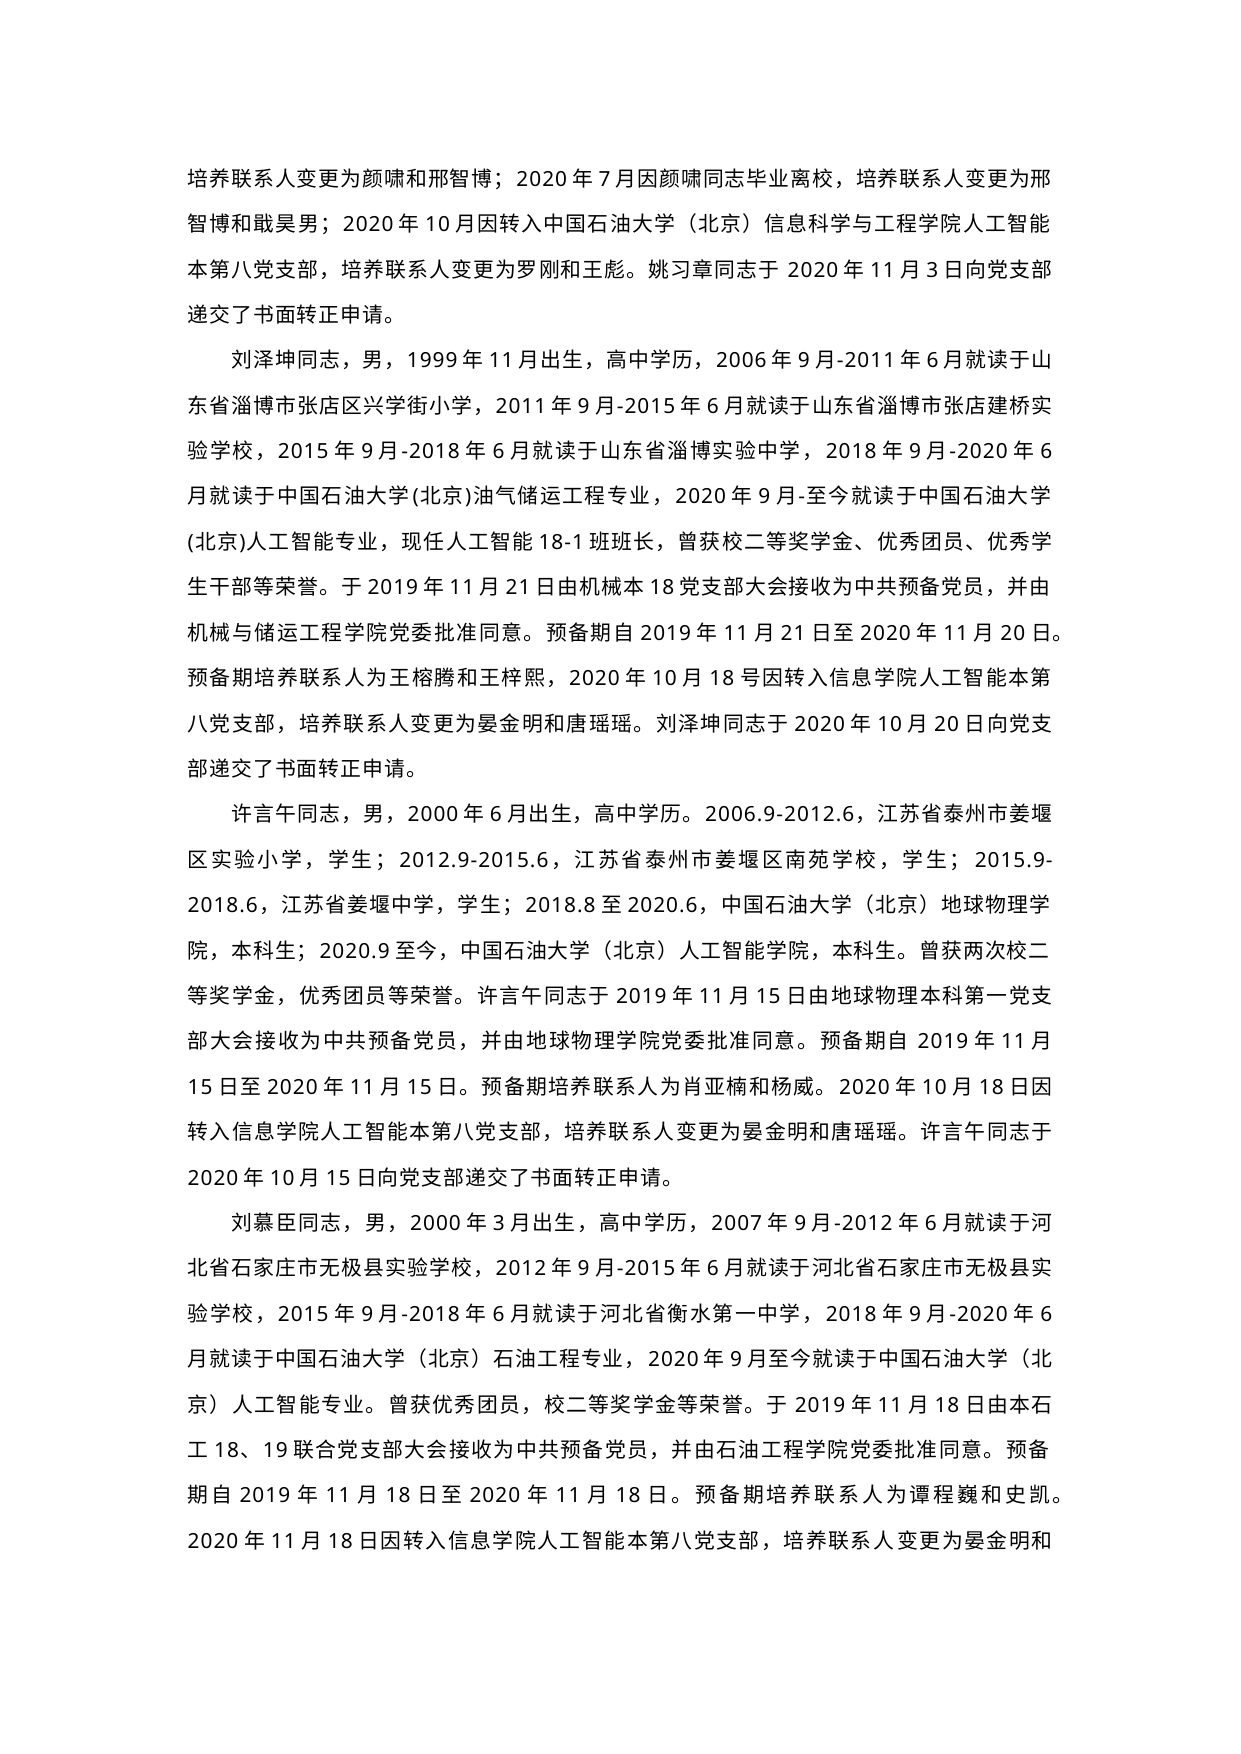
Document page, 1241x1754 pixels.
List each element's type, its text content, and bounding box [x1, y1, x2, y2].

text 刘泽坤同志，男，1999年11月出生，高中学历，2006年9月-2011年6月就读于山东省淄博市张店区兴学街小学，2011年9月-2015年6月就读于山东省淄博市张店建桥实验学校，2015年9月-2018年6月就读于山东省淄博实验中学，2018年9月-2020年6月就读于中国石油大学(北京)油气储运工程专业，2020年9月-至今就读于中国石油大学(北京)人工智能专业，现任人工智能18-1班班长，曾获校二等奖学金、优秀团员、优秀学生干部等荣誉。于2019年11月21日由机械本18党支部大会接收为中共预备党员，并由机械与储运工程学院党委批准同意。预备期自2019年11月21日至2020年11月20日。预备期培养联系人为王榕腾和王梓熙，2020年10月18号因转入信息学院人工智能本第八党支部，培养联系人变更为晏金明和唐瑶瑶。刘泽坤同志于2020年10月20日向党支部递交了书面转正申请。 [187, 343, 1053, 782]
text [187, 1206, 1053, 1554]
text 许言午同志，男，2000年6月出生，高中学历。2006.9-2012.6，江苏省泰州市姜堰区实验小学，学生；2012.9-2015.6，江苏省泰州市姜堰区南苑学校，学生；2015.9-2018.6，江苏省姜堰中学，学生；2018.8至2020.6，中国石油大学（北京）地球物理学院，本科生；2020.9至今，中国石油大学（北京）人工智能学院，本科生。曾获两次校二等奖学金，优秀团员等荣誉。许言午同志于2019年11月15日由地球物理本科第一党支部大会接收为中共预备党员，并由地球物理学院党委批准同意。预备期自2019年11月15日至2020年11月15日。预备期培养联系人为肖亚楠和杨威。2020年10月18日因转入信息学院人工智能本第八党支部，培养联系人变更为晏金明和唐瑶瑶。许言午同志于2020年10月15日向党支部递交了书面转正申请。 [187, 798, 1053, 1191]
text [187, 162, 1053, 328]
